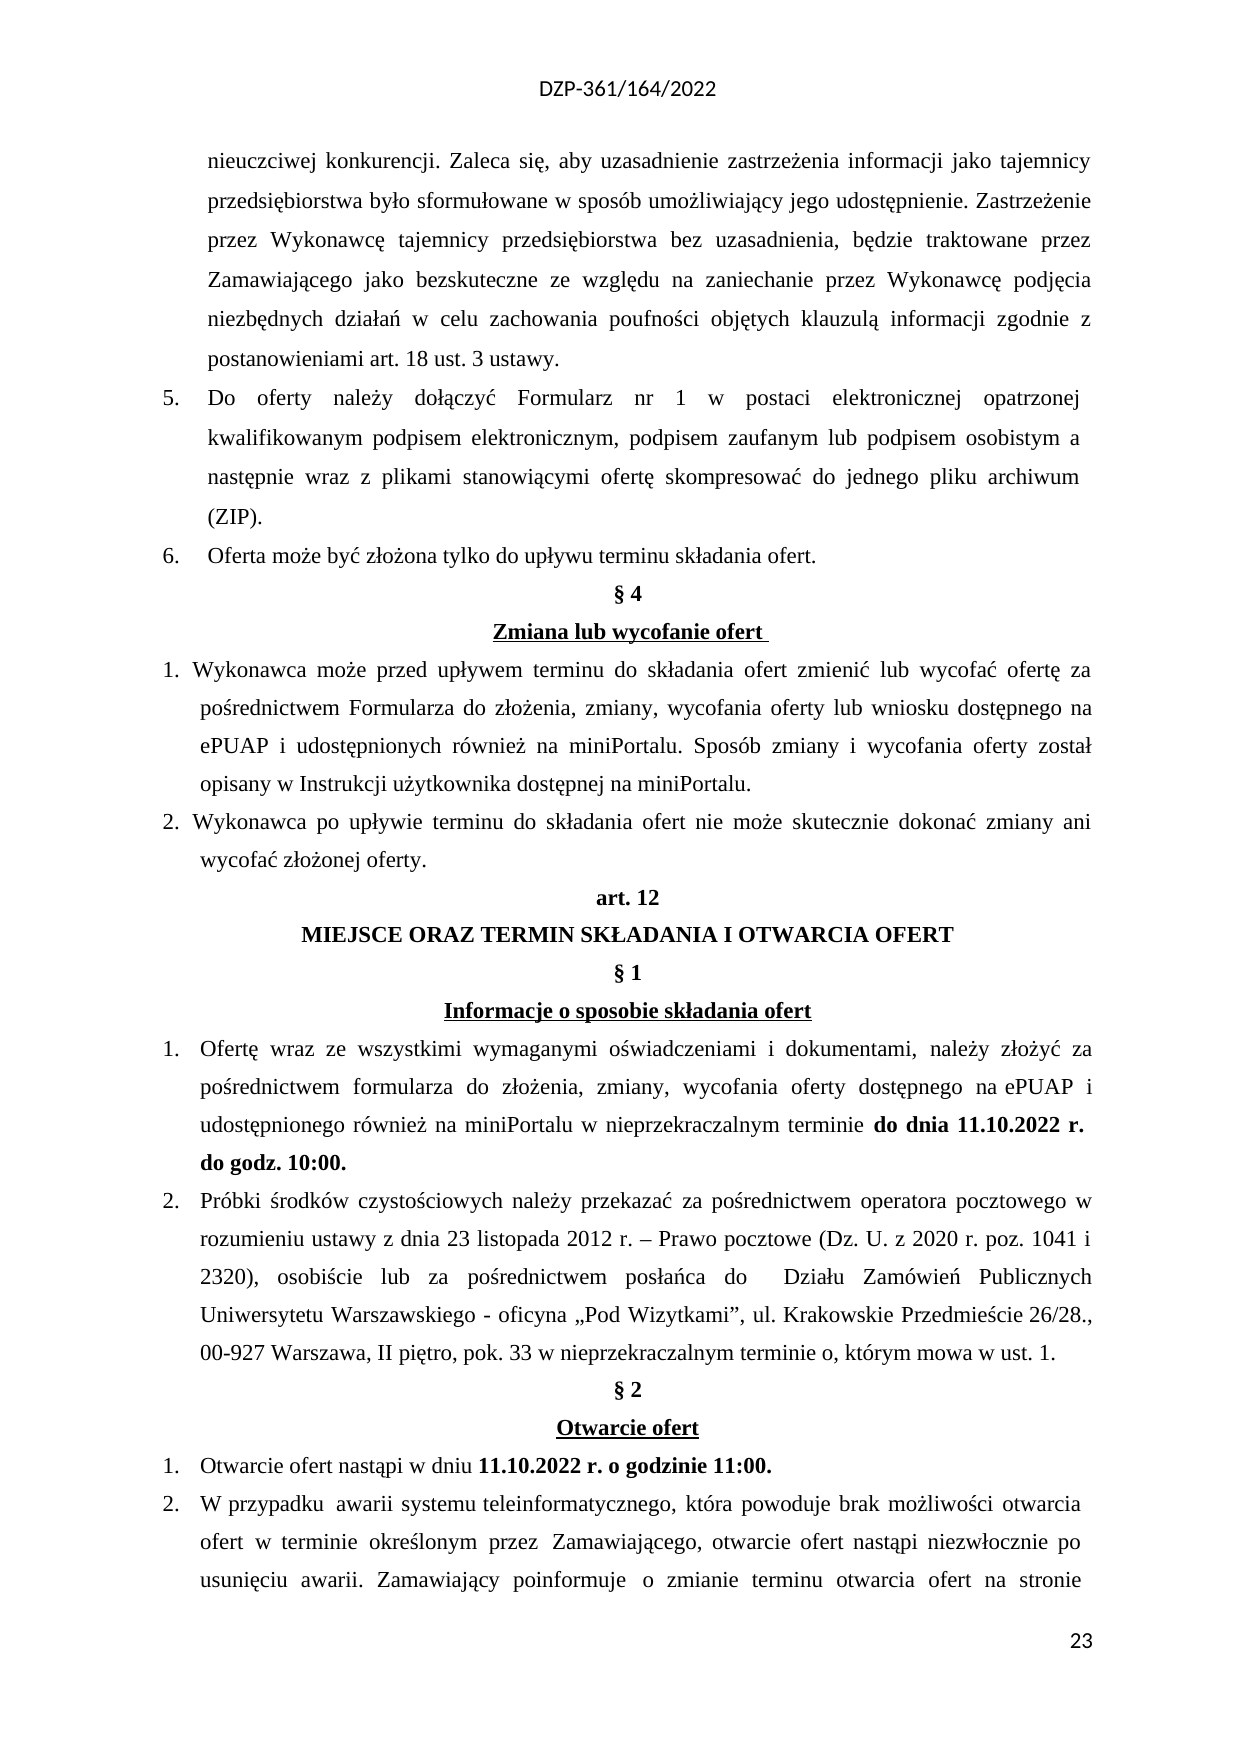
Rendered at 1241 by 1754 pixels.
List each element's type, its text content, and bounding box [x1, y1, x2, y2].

text Otwarcie ofert [162, 1414, 1093, 1441]
list Otwarcie ofert nastąpi w dniu 11.10.2022 r. o godzinie 11:00. [162, 1452, 1093, 1479]
text § 1 [162, 959, 1093, 986]
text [207, 148, 1093, 371]
text Zmiana lub wycofanie ofert [162, 618, 1093, 644]
list Do oferty należy dołączyć Formularz nr 1 w postaci elektronicznej opatrzonej kwalifikowanym podpisem elektronicznym, podpisem zaufanym lub podpisem osobistym a następnie wraz z plikami stanowiącymi ofertę skompresować do jednego pliku archiwum (ZIP). [162, 384, 1081, 529]
text § 4 [162, 580, 1093, 607]
text Informacje o sposobie składania ofert [162, 997, 1093, 1024]
list Wykonawca może przed upływem terminu do składania ofert zmienić lub wycofać ofertę za pośrednictwem Formularza do złożenia, zmiany, wycofania oferty lub wniosku dostępnego na ePUAP i udostępnionych również na miniPortalu. Sposób zmiany i wycofania oferty został opisany w Instrukcji użytkownika dostępnej na miniPortalu. [162, 656, 1093, 796]
list Próbki środków czystościowych należy przekazać za pośrednictwem operatora pocztowego w rozumieniu ustawy z dnia 23 listopada 2012 r. – Prawo pocztowe (Dz. U. z 2020 r. poz. 1041 i 2320), osobiście lub za pośrednictwem posłańca do Działu Zamówień Publicznych Uniwersytetu Warszawskiego - oficyna „Pod Wizytkami”, ul. Krakowskie Przedmieście 26/28., 00-927 Warszawa, II piętro, pok. 33 w nieprzekraczalnym terminie o, którym mowa w ust. 1. [162, 1187, 1093, 1365]
list Ofertę wraz ze wszystkimi wymaganymi oświadczeniami i dokumentami, należy złożyć za pośrednictwem formularza do złożenia, zmiany, wycofania oferty dostępnego na ePUAP i udostępnionego również na miniPortalu w nieprzekraczalnym terminie do dnia 11.10.2022 r. do godz. 10:00. [162, 1035, 1093, 1175]
text § 2 [162, 1377, 1093, 1403]
text MIEJSCE ORAZ TERMIN SKŁADANIA I OTWARCIA OFERT [162, 922, 1093, 948]
list Oferta może być złożona tylko do upływu terminu składania ofert. [162, 542, 1093, 569]
list Wykonawca po upływie terminu do składania ofert nie może skutecznie dokonać zmiany ani wycofać złożonej oferty. [162, 808, 1093, 872]
text art. 12 [162, 884, 1093, 910]
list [162, 1490, 1081, 1592]
